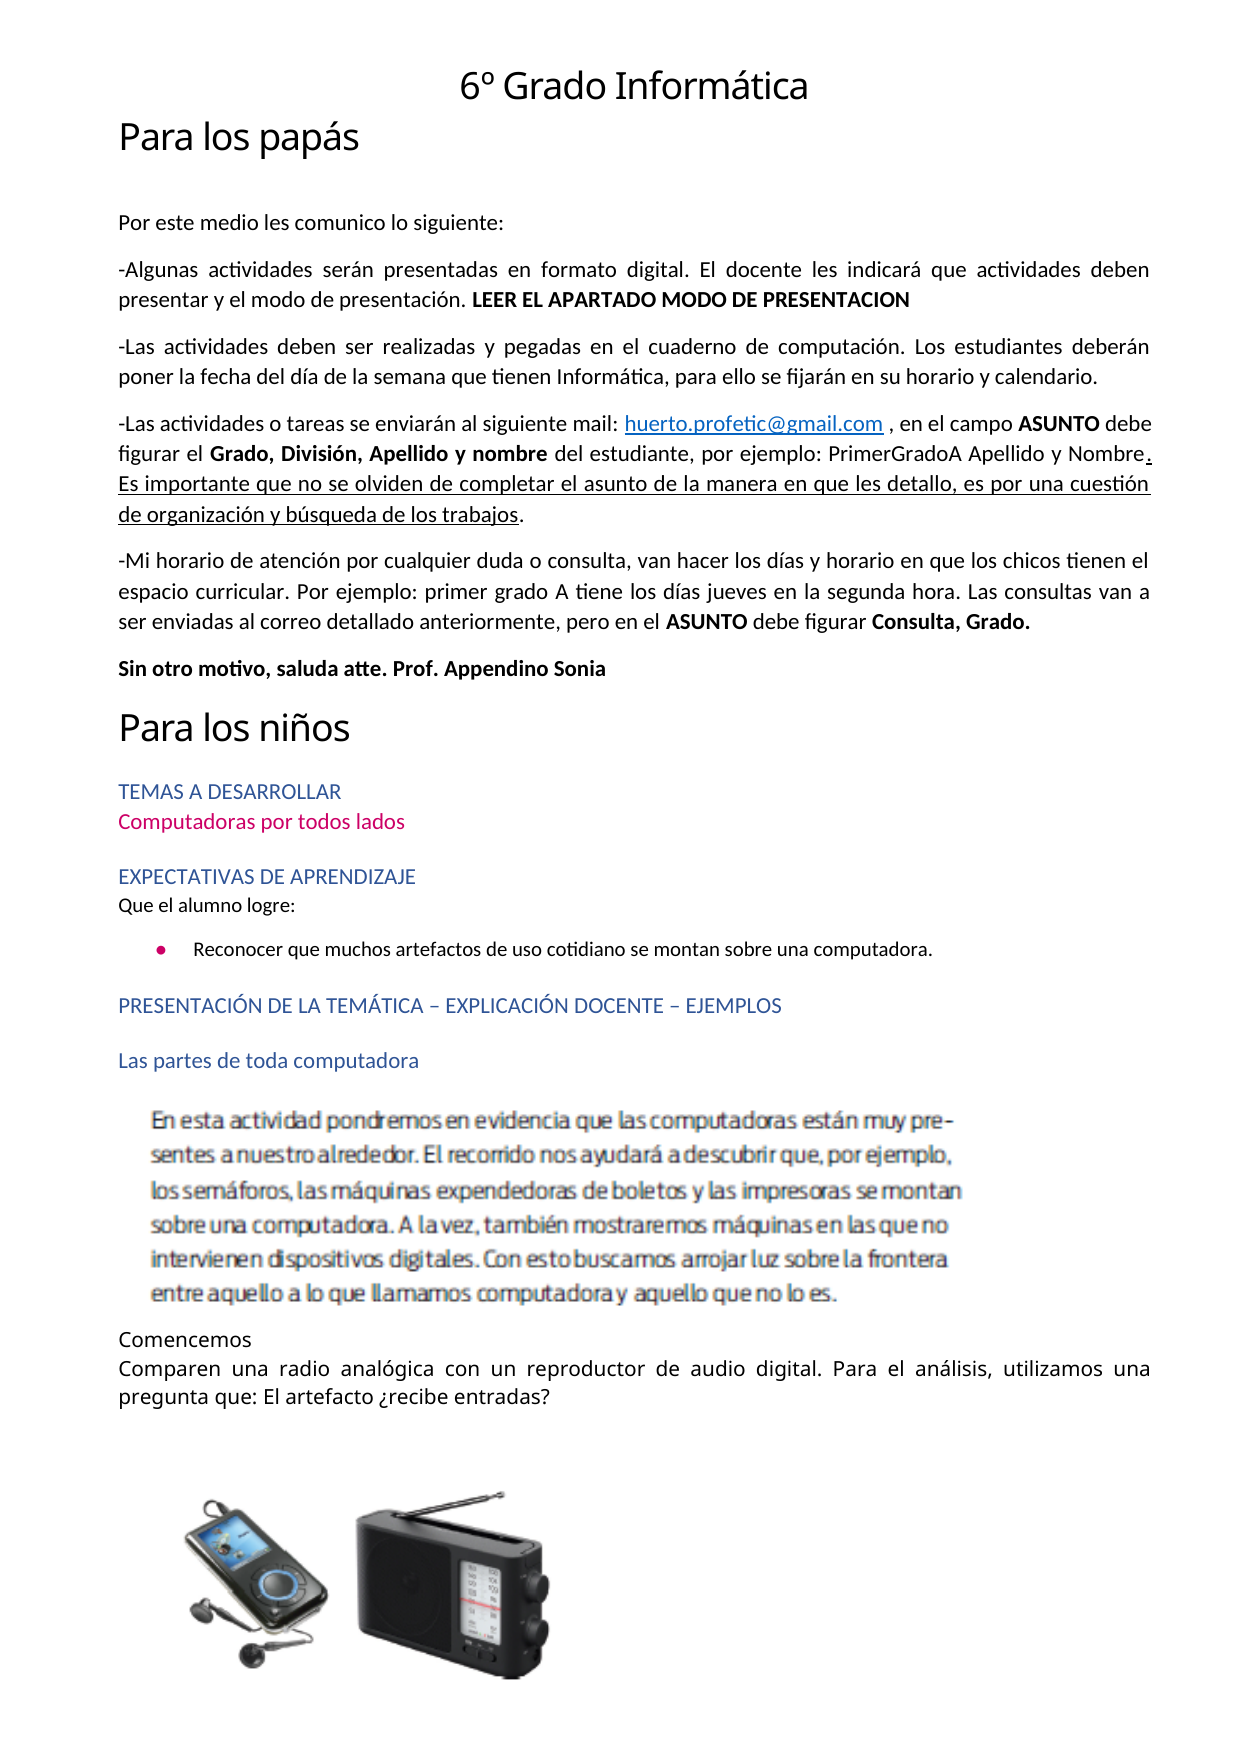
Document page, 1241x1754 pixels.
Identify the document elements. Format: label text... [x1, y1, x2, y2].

picture [118, 1101, 1001, 1322]
text Comparen una radio analógica con un reproductor de audio digital. Para el análisis, utilizamos una pregunta que: El artefacto ¿recibe entradas? [118, 1354, 1152, 1411]
text Por este medio les comunico lo siguiente: [118, 208, 1152, 236]
title 6º Grado Informática [118, 59, 1152, 110]
title Para los niños [118, 701, 1152, 752]
text Sin otro motivo, saluda atte. Prof. Appendino Sonia [118, 654, 1152, 682]
text Computadoras por todos lados [118, 807, 1152, 835]
subtitle PRESENTACIÓN DE LA TEMÁTICA – EXPLICACIÓN DOCENTE – EJEMPLOS [118, 991, 1152, 1019]
text Comencemos [118, 1325, 1152, 1354]
subtitle TEMAS A DESARROLLAR [118, 777, 1152, 805]
subtitle EXPECTATIVAS DE APRENDIZAJE [118, 862, 1152, 890]
picture [118, 1468, 594, 1700]
subtitle Las partes de toda computadora [118, 1046, 1152, 1074]
text Que el alumno logre: [118, 892, 1152, 918]
list Reconocer que muchos artefactos de uso cotidiano se montan sobre una computadora. [156, 937, 1152, 962]
text -Las actividades deben ser realizadas y pegadas en el cuaderno de computación. Los estudiantes deberán poner la fecha del día de la semana que tienen Informática, para ello se fijarán en su horario y calendario. [118, 332, 1152, 390]
text -Mi horario de atención por cualquier duda o consulta, van hacer los días y horario en que los chicos tienen el espacio curricular. Por ejemplo: primer grado A tiene los días jueves en la segunda hora. Las consultas van a ser enviadas al correo detallado anteriormente, pero en el ASUNTO debe figurar Consulta, Grado. [118, 547, 1152, 635]
text -Las actividades o tareas se enviarán al siguiente mail: huerto.profetic@gmail.com , en el campo ASUNTO debe figurar el Grado, División, Apellido y nombre del estudiante, por ejemplo: PrimerGradoA Apellido y Nombre. Es importante que no se olviden de completar el asunto de la manera en que les detallo, es por una cuestión de organización y búsqueda de los trabajos. [118, 409, 1152, 528]
title Para los papás [118, 110, 1152, 161]
text -Algunas actividades serán presentadas en formato digital. El docente les indicará que actividades deben presentar y el modo de presentación. LEER EL APARTADO MODO DE PRESENTACION [118, 255, 1152, 313]
